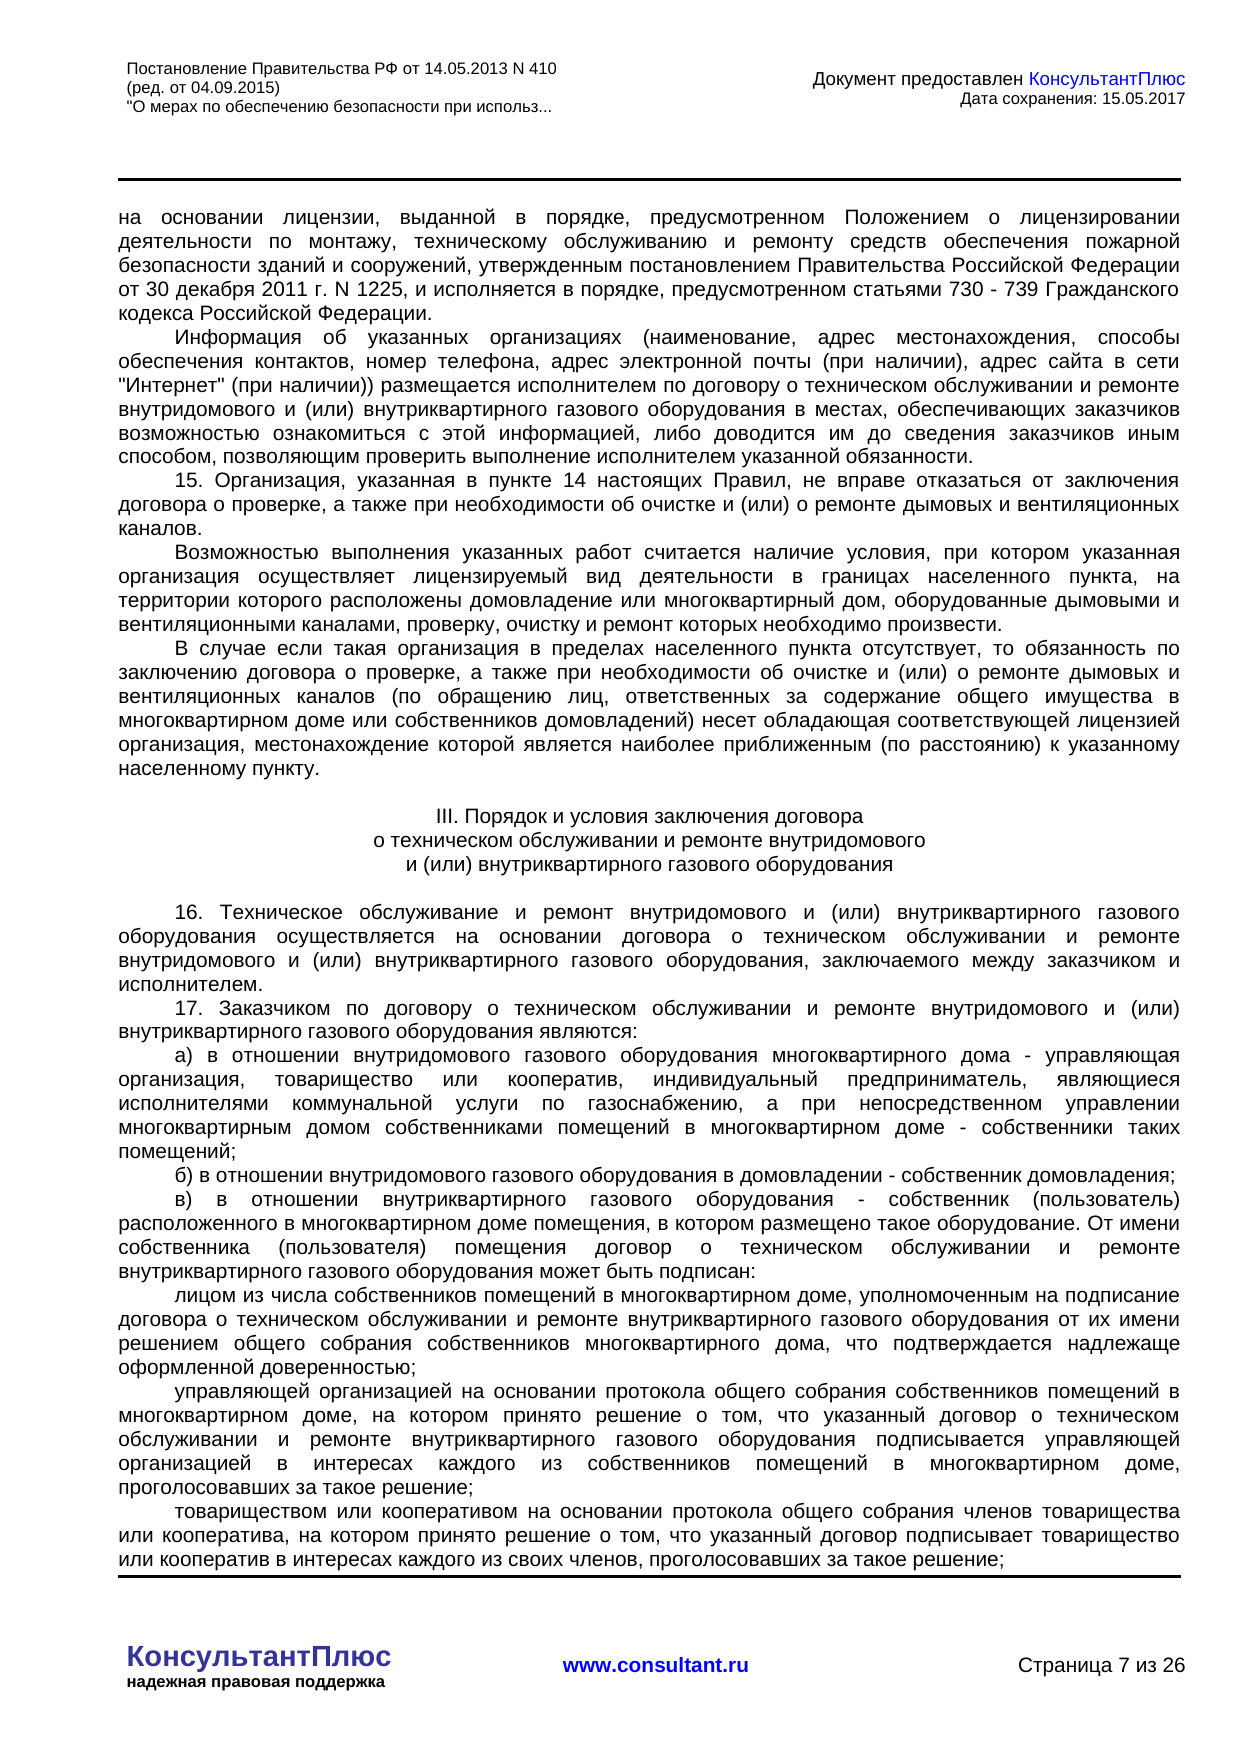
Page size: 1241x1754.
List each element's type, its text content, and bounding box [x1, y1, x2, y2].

text о техническом обслуживании и ремонте внутридомового [118, 828, 1181, 852]
text б) в отношении внутридомового газового оборудования в домовладении - собственник домовладения; [118, 1163, 1181, 1187]
text 16. Техническое обслуживание и ремонт внутридомового и (или) внутриквартирного газового оборудования осуществляется на основании договора о техническом обслуживании и ремонте внутридомового и (или) внутриквартирного газового оборудования, заключаемого между заказчиком и исполнителем. [118, 899, 1181, 995]
text лицом из числа собственников помещений в многоквартирном доме, уполномоченным на подписание договора о техническом обслуживании и ремонте внутриквартирного газового оборудования от их имени решением общего собрания собственников многоквартирного дома, что подтверждается надлежаще оформленной доверенностью; [118, 1283, 1181, 1379]
text Возможностью выполнения указанных работ считается наличие условия, при котором указанная организация осуществляет лицензируемый вид деятельности в границах населенного пункта, на территории которого расположены домовладение или многоквартирный дом, оборудованные дымовыми и вентиляционными каналами, проверку, очистку и ремонт которых необходимо произвести. [118, 540, 1181, 636]
text товариществом или кооперативом на основании протокола общего собрания членов товарищества или кооператива, на котором принято решение о том, что указанный договор подписывает товарищество или кооператив в интересах каждого из своих членов, проголосовавших за такое решение; [118, 1498, 1181, 1570]
text 15. Организация, указанная в пункте 14 настоящих Правил, не вправе отказаться от заключения договора о проверке, а также при необходимости об очистке и (или) о ремонте дымовых и вентиляционных каналов. [118, 468, 1181, 540]
text Информация об указанных организациях (наименование, адрес местонахождения, способы обеспечения контактов, номер телефона, адрес электронной почты (при наличии), адрес сайта в сети "Интернет" (при наличии)) размещается исполнителем по договору о техническом обслуживании и ремонте внутридомового и (или) внутриквартирного газового оборудования в местах, обеспечивающих заказчиков возможностью ознакомиться с этой информацией, либо доводится им до сведения заказчиков иным способом, позволяющим проверить выполнение исполнителем указанной обязанности. [118, 324, 1181, 468]
text и (или) внутриквартирного газового оборудования [118, 852, 1181, 876]
text В случае если такая организация в пределах населенного пункта отсутствует, то обязанность по заключению договора о проверке, а также при необходимости об очистке и (или) о ремонте дымовых и вентиляционных каналов (по обращению лиц, ответственных за содержание общего имущества в многоквартирном доме или собственников домовладений) несет обладающая соответствующей лицензией организация, местонахождение которой является наиболее приближенным (по расстоянию) к указанному населенному пункту. [118, 636, 1181, 780]
text 17. Заказчиком по договору о техническом обслуживании и ремонте внутридомового и (или) внутриквартирного газового оборудования являются: [118, 995, 1181, 1043]
text управляющей организацией на основании протокола общего собрания собственников помещений в многоквартирном доме, на котором принято решение о том, что указанный договор о техническом обслуживании и ремонте внутриквартирного газового оборудования подписывается управляющей организацией в интересах каждого из собственников помещений в многоквартирном доме, проголосовавших за такое решение; [118, 1379, 1181, 1498]
text а) в отношении внутридомового газового оборудования многоквартирного дома - управляющая организация, товарищество или кооператив, индивидуальный предприниматель, являющиеся исполнителями коммунальной услуги по газоснабжению, а при непосредственном управлении многоквартирным домом собственниками помещений в многоквартирном доме - собственники таких помещений; [118, 1043, 1181, 1163]
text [118, 205, 1181, 324]
text III. Порядок и условия заключения договора [118, 804, 1181, 828]
text в) в отношении внутриквартирного газового оборудования - собственник (пользователь) расположенного в многоквартирном доме помещения, в котором размещено такое оборудование. От имени собственника (пользователя) помещения договор о техническом обслуживании и ремонте внутриквартирного газового оборудования может быть подписан: [118, 1187, 1181, 1283]
